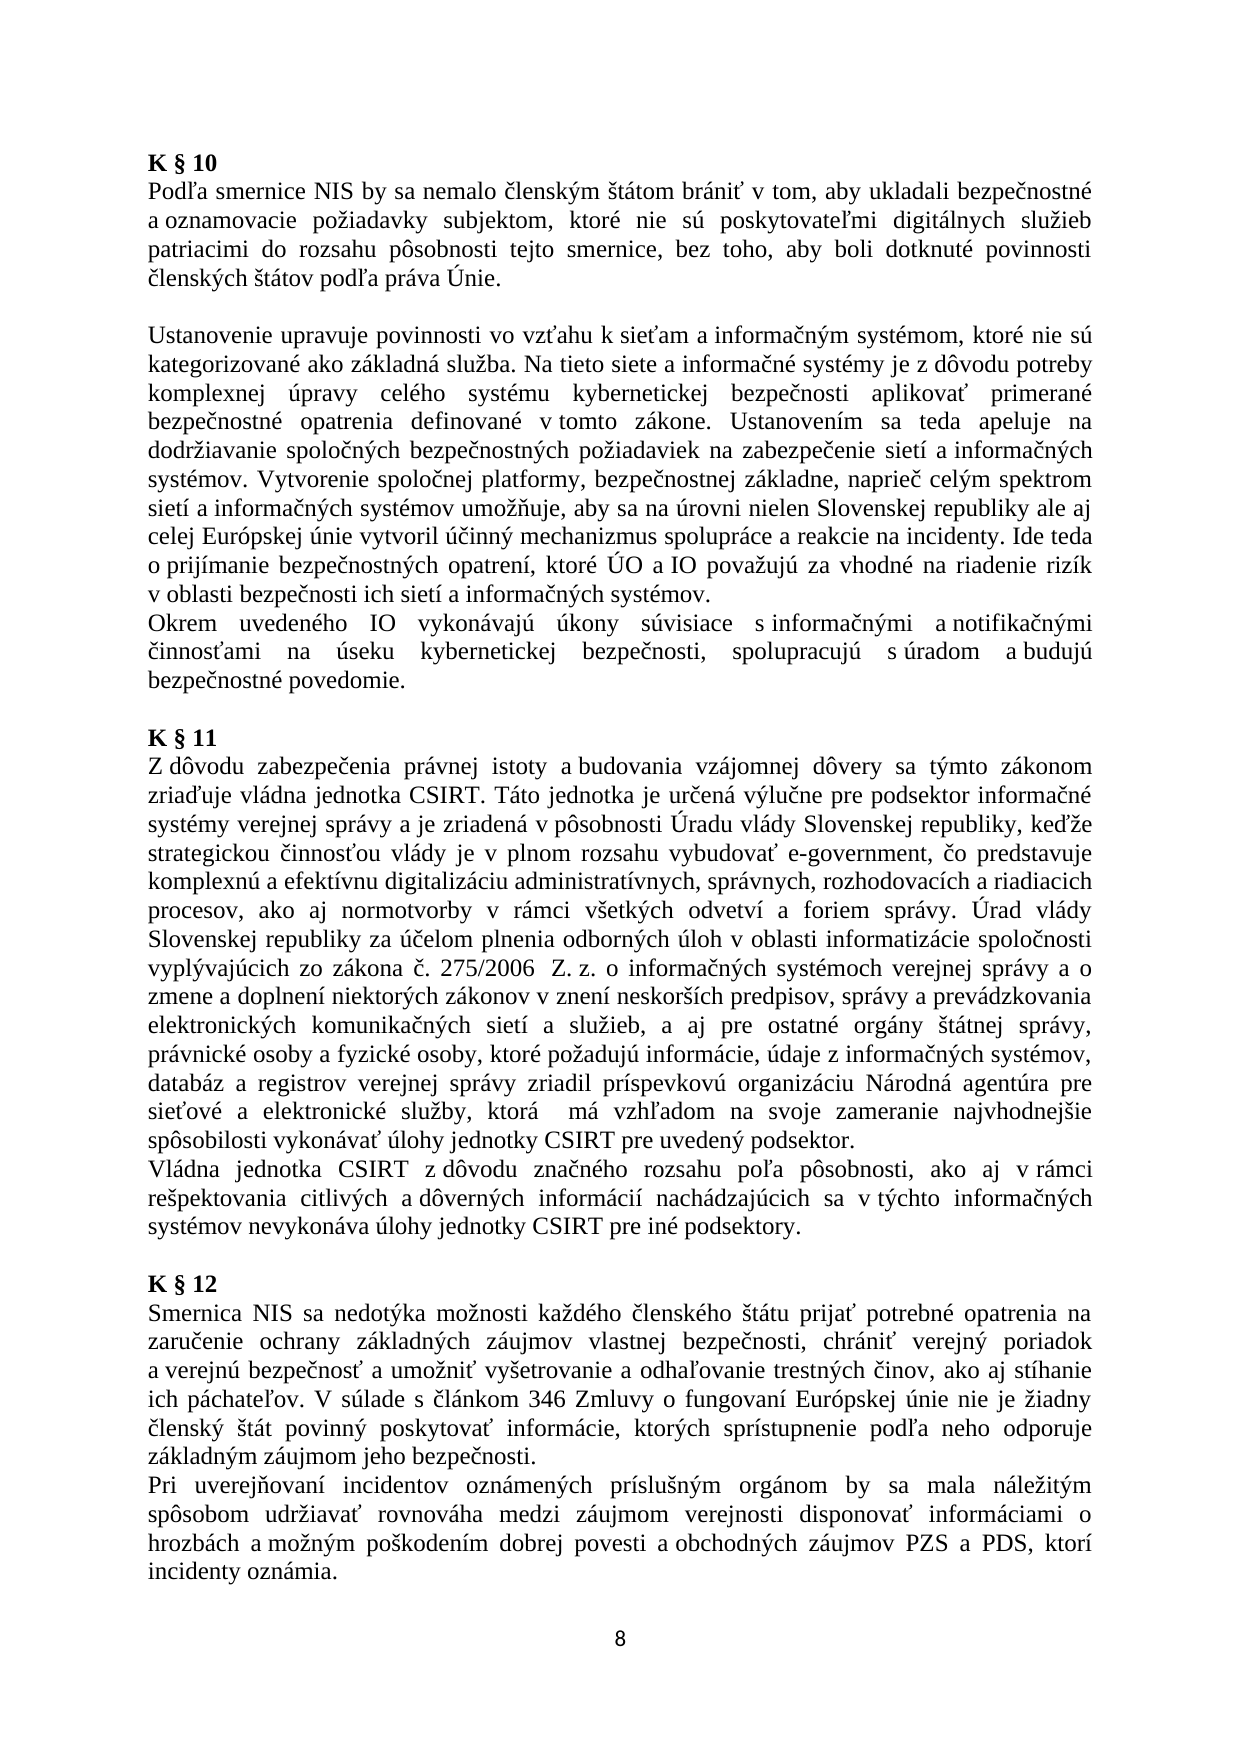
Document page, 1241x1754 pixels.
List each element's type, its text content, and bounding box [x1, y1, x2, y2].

text Z dôvodu zabezpečenia právnej istoty a budovania vzájomnej dôvery sa týmto zákonom zriaďuje vládna jednotka CSIRT. Táto jednotka je určená výlučne pre podsektor informačné systémy verejnej správy a je zriadená v pôsobnosti Úradu vlády Slovenskej republiky, keďže strategickou činnosťou vlády je v plnom rozsahu vybudovať e-government, čo predstavuje komplexnú a efektívnu digitalizáciu administratívnych, správnych, rozhodovacích a riadiacich procesov, ako aj normotvorby v rámci všetkých odvetví a foriem správy. Úrad vlády Slovenskej republiky za účelom plnenia odborných úloh v oblasti informatizácie spoločnosti vyplývajúcich zo zákona č. 275/2006 Z. z. o informačných systémoch verejnej správy a o zmene a doplnení niektorých zákonov v znení neskorších predpisov, správy a prevádzkovania elektronických komunikačných sietí a služieb, a aj pre ostatné orgány štátnej správy, právnické osoby a fyzické osoby, ktoré požadujú informácie, údaje z informačných systémov, databáz a registrov verejnej správy zriadil príspevkovú organizáciu Národná agentúra pre sieťové a elektronické služby, ktorá má vzhľadom na svoje zameranie najvhodnejšie spôsobilosti vykonávať úlohy jednotky CSIRT pre uvedený podsektor. [148, 751, 1093, 1154]
text Pri uverejňovaní incidentov oznámených príslušným orgánom by sa mala náležitým spôsobom udržiavať rovnováha medzi záujmom verejnosti disponovať informáciami o hrozbách a možným poškodením dobrej povesti a obchodných záujmov PZS a PDS, ktorí incidenty oznámia. [148, 1470, 1093, 1585]
text Podľa smernice NIS by sa nemalo členským štátom brániť v tom, aby ukladali bezpečnostné a oznamovacie požiadavky subjektom, ktoré nie sú poskytovateľmi digitálnych služieb patriacimi do rozsahu pôsobnosti tejto smernice, bez toho, aby boli dotknuté povinnosti členských štátov podľa práva Únie. [148, 176, 1093, 291]
text K § 12 [148, 1269, 1093, 1298]
text K § 11 [148, 723, 1093, 751]
text Ustanovenie upravuje povinnosti vo vzťahu k sieťam a informačným systémom, ktoré nie sú kategorizované ako základná služba. Na tieto siete a informačné systémy je z dôvodu potreby komplexnej úpravy celého systému kybernetickej bezpečnosti aplikovať primerané bezpečnostné opatrenia definované v tomto zákone. Ustanovením sa teda apeluje na dodržiavanie spoločných bezpečnostných požiadaviek na zabezpečenie sietí a informačných systémov. Vytvorenie spoločnej platformy, bezpečnostnej základne, naprieč celým spektrom sietí a informačných systémov umožňuje, aby sa na úrovni nielen Slovenskej republiky ale aj celej Európskej únie vytvoril účinný mechanizmus spolupráce a reakcie na incidenty. Ide teda o prijímanie bezpečnostných opatrení, ktoré ÚO a IO považujú za vhodné na riadenie rizík v oblasti bezpečnosti ich sietí a informačných systémov. [148, 320, 1093, 608]
text Okrem uvedeného IO vykonávajú úkony súvisiace s informačnými a notifikačnými činnosťami na úseku kybernetickej bezpečnosti, spolupracujú s úradom a budujú bezpečnostné povedomie. [148, 608, 1093, 694]
text K § 10 [148, 148, 1093, 176]
text Smernica NIS sa nedotýka možnosti každého členského štátu prijať potrebné opatrenia na zaručenie ochrany základných záujmov vlastnej bezpečnosti, chrániť verejný poriadok a verejnú bezpečnosť a umožniť vyšetrovanie a odhaľovanie trestných činov, ako aj stíhanie ich páchateľov. V súlade s článkom 346 Zmluvy o fungovaní Európskej únie nie je žiadny členský štát povinný poskytovať informácie, ktorých sprístupnenie podľa neho odporuje základným záujmom jeho bezpečnosti. [148, 1298, 1093, 1470]
text Vládna jednotka CSIRT z dôvodu značného rozsahu poľa pôsobnosti, ako aj v rámci rešpektovania citlivých a dôverných informácií nachádzajúcich sa v týchto informačných systémov nevykonáva úlohy jednotky CSIRT pre iné podsektory. [148, 1154, 1093, 1240]
